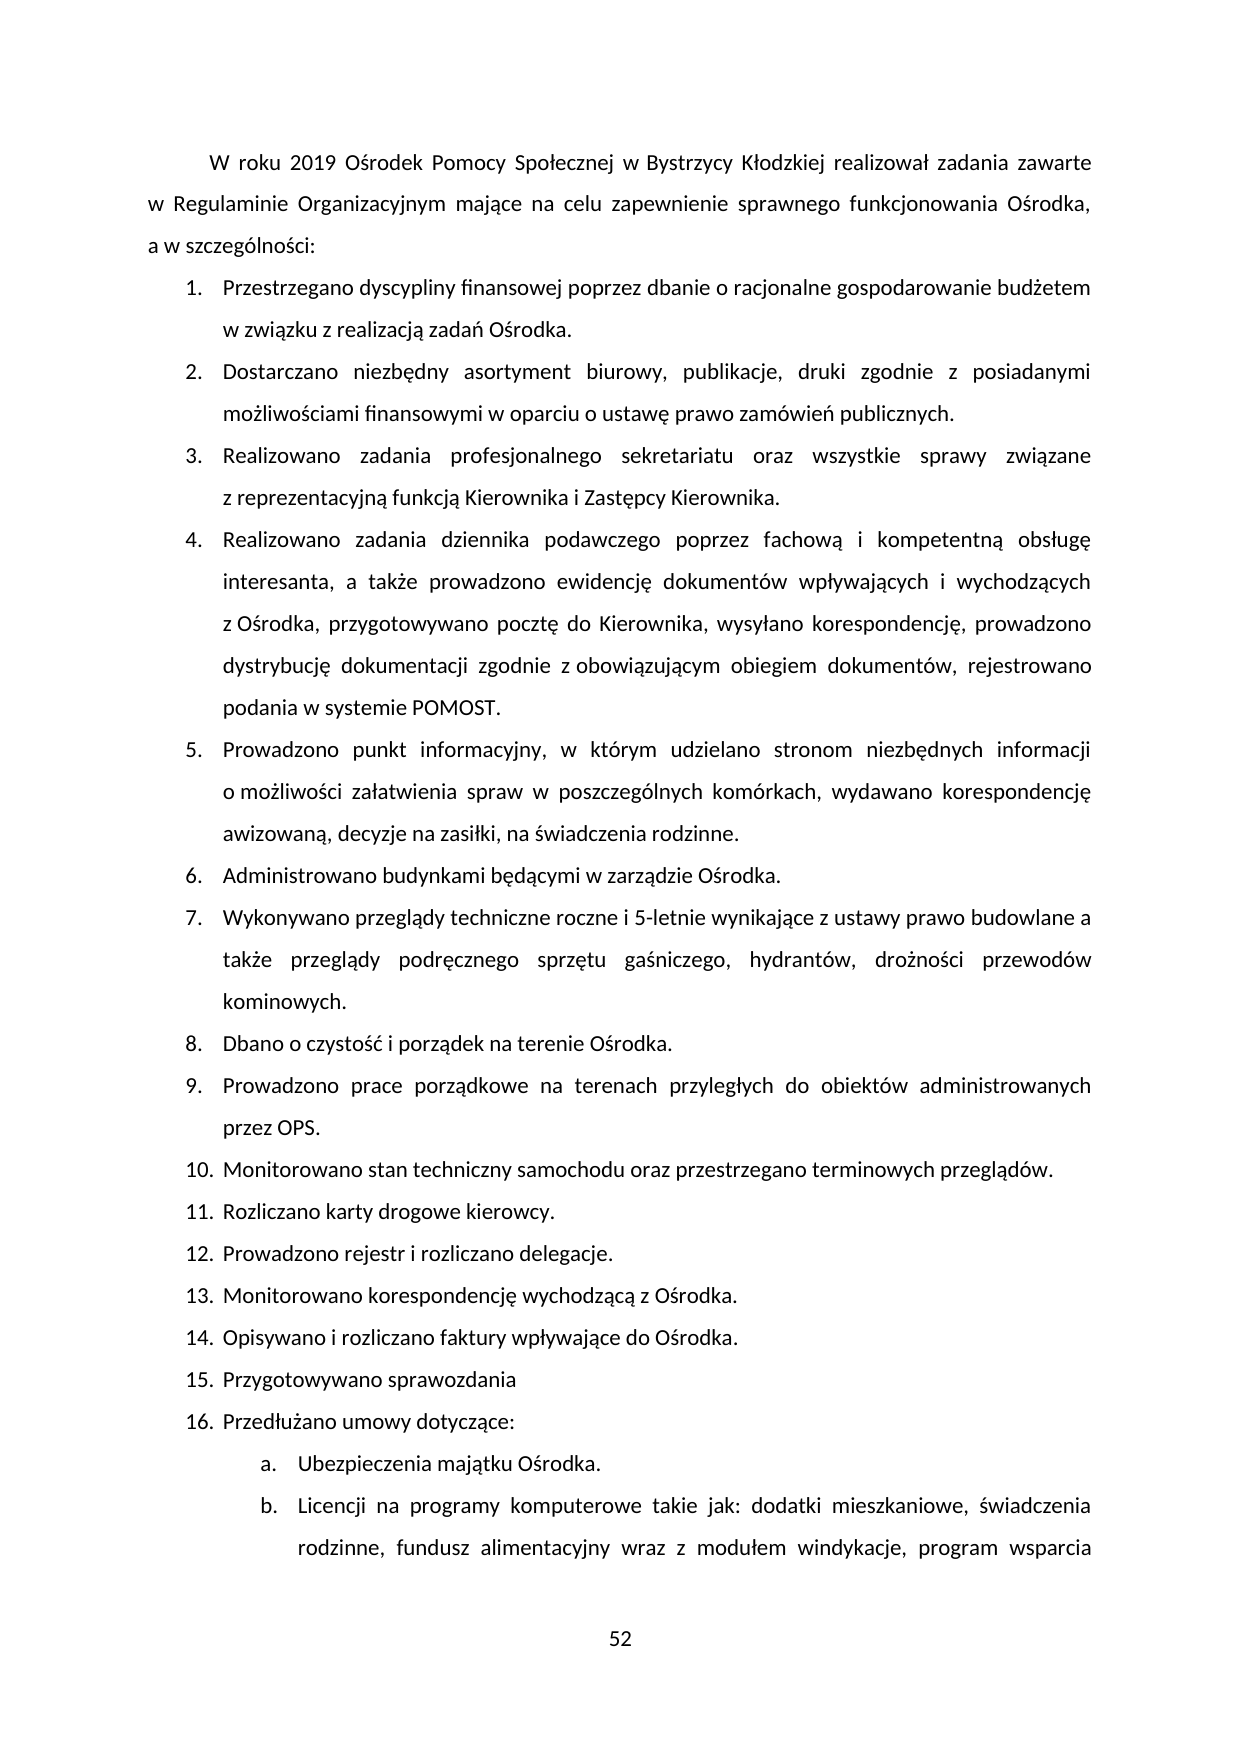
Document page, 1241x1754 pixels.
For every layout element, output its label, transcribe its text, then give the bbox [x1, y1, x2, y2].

list Dbano o czystość i porządek na terenie Ośrodka. [185, 1029, 1093, 1057]
list Rozliczano karty drogowe kierowcy. [185, 1197, 1093, 1225]
list Przestrzegano dyscypliny finansowej poprzez dbanie o racjonalne gospodarowanie budżetem w związku z realizacją zadań Ośrodka. [185, 273, 1093, 343]
list Prowadzono prace porządkowe na terenach przyległych do obiektów administrowanych przez OPS. [185, 1071, 1093, 1141]
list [260, 1491, 1093, 1561]
list Dostarczano niezbędny asortyment biurowy, publikacje, druki zgodnie z posiadanymi możliwościami finansowymi w oparciu o ustawę prawo zamówień publicznych. [185, 357, 1093, 427]
list Przedłużano umowy dotyczące: [185, 1407, 1093, 1435]
list Prowadzono rejestr i rozliczano delegacje. [185, 1239, 1093, 1267]
list Wykonywano przeglądy techniczne roczne i 5-letnie wynikające z ustawy prawo budowlane a także przeglądy podręcznego sprzętu gaśniczego, hydrantów, drożności przewodów kominowych. [185, 903, 1093, 1015]
list Monitorowano korespondencję wychodzącą z Ośrodka. [185, 1281, 1093, 1309]
list Administrowano budynkami będącymi w zarządzie Ośrodka. [185, 861, 1093, 889]
list Ubezpieczenia majątku Ośrodka. [260, 1449, 1093, 1477]
list Opisywano i rozliczano faktury wpływające do Ośrodka. [185, 1323, 1093, 1351]
text W roku 2019 Ośrodek Pomocy Społecznej w Bystrzycy Kłodzkiej realizował zadania zawarte w Regulaminie Organizacyjnym mające na celu zapewnienie sprawnego funkcjonowania Ośrodka, a w szczególności: [148, 148, 1093, 259]
list Prowadzono punkt informacyjny, w którym udzielano stronom niezbędnych informacji o możliwości załatwienia spraw w poszczególnych komórkach, wydawano korespondencję awizowaną, decyzje na zasiłki, na świadczenia rodzinne. [185, 735, 1093, 847]
list Monitorowano stan techniczny samochodu oraz przestrzegano terminowych przeglądów. [185, 1155, 1093, 1183]
list Przygotowywano sprawozdania [185, 1365, 1093, 1393]
list Realizowano zadania dziennika podawczego poprzez fachową i kompetentną obsługę interesanta, a także prowadzono ewidencję dokumentów wpływających i wychodzących z Ośrodka, przygotowywano pocztę do Kierownika, wysyłano korespondencję, prowadzono dystrybucję dokumentacji zgodnie z obowiązującym obiegiem dokumentów, rejestrowano podania w systemie POMOST. [185, 525, 1093, 721]
list Realizowano zadania profesjonalnego sekretariatu oraz wszystkie sprawy związane z reprezentacyjną funkcją Kierownika i Zastępcy Kierownika. [185, 441, 1093, 511]
